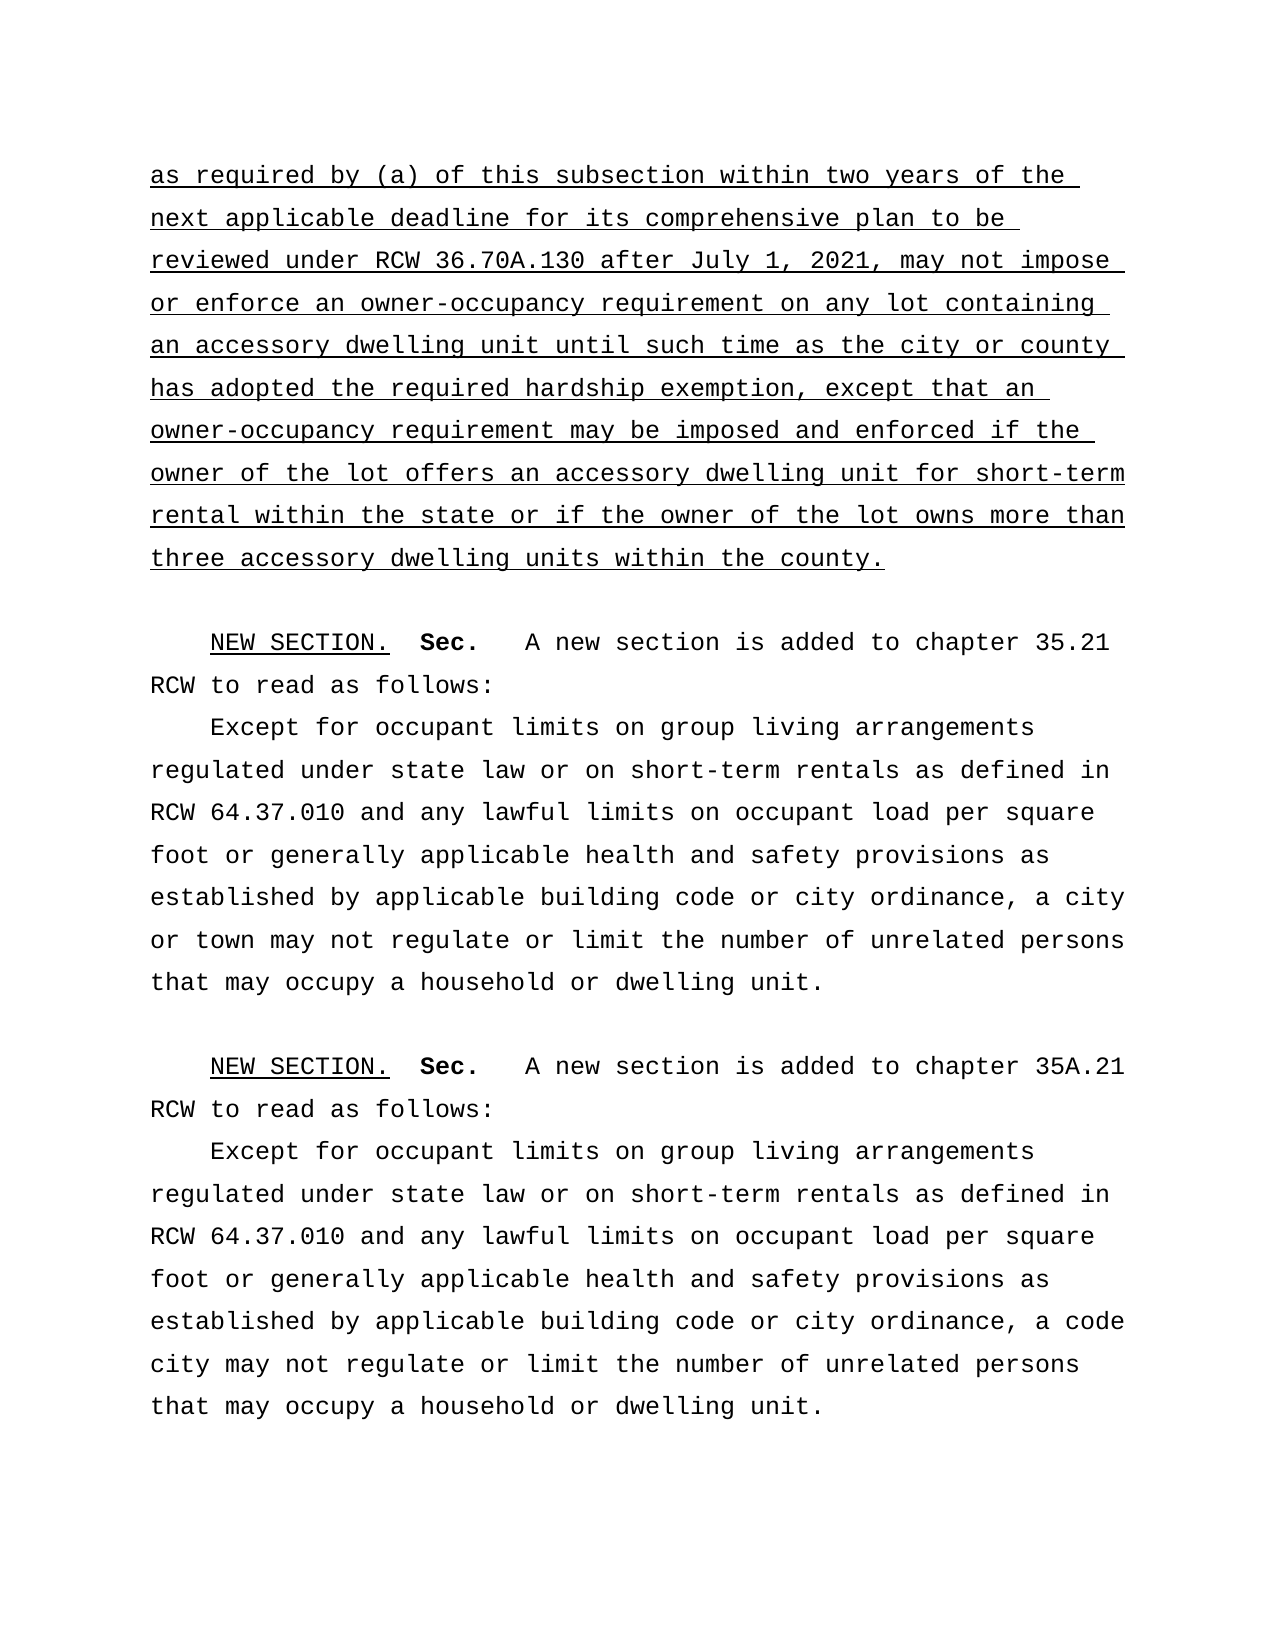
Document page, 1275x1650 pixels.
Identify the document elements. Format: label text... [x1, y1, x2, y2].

text NEW SECTION. Sec. A new section is added to chapter 35A.21 RCW to read as follows: [150, 1041, 1125, 1126]
text NEW SECTION. Sec. A new section is added to chapter 35.21 RCW to read as follows: [150, 617, 1125, 702]
text Except for occupant limits on group living arrangements regulated under state law or on short-term rentals as defined in RCW 64.37.010 and any lawful limits on occupant load per square foot or generally applicable health and safety provisions as established by applicable building code or city ordinance, a code city may not regulate or limit the number of unrelated persons that may occupy a household or dwelling unit. [150, 1126, 1125, 1423]
text Except for occupant limits on group living arrangements regulated under state law or on short-term rentals as defined in RCW 64.37.010 and any lawful limits on occupant load per square foot or generally applicable health and safety provisions as established by applicable building code or city ordinance, a city or town may not regulate or limit the number of unrelated persons that may occupy a household or dwelling unit. [150, 702, 1125, 999]
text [150, 150, 1125, 271]
